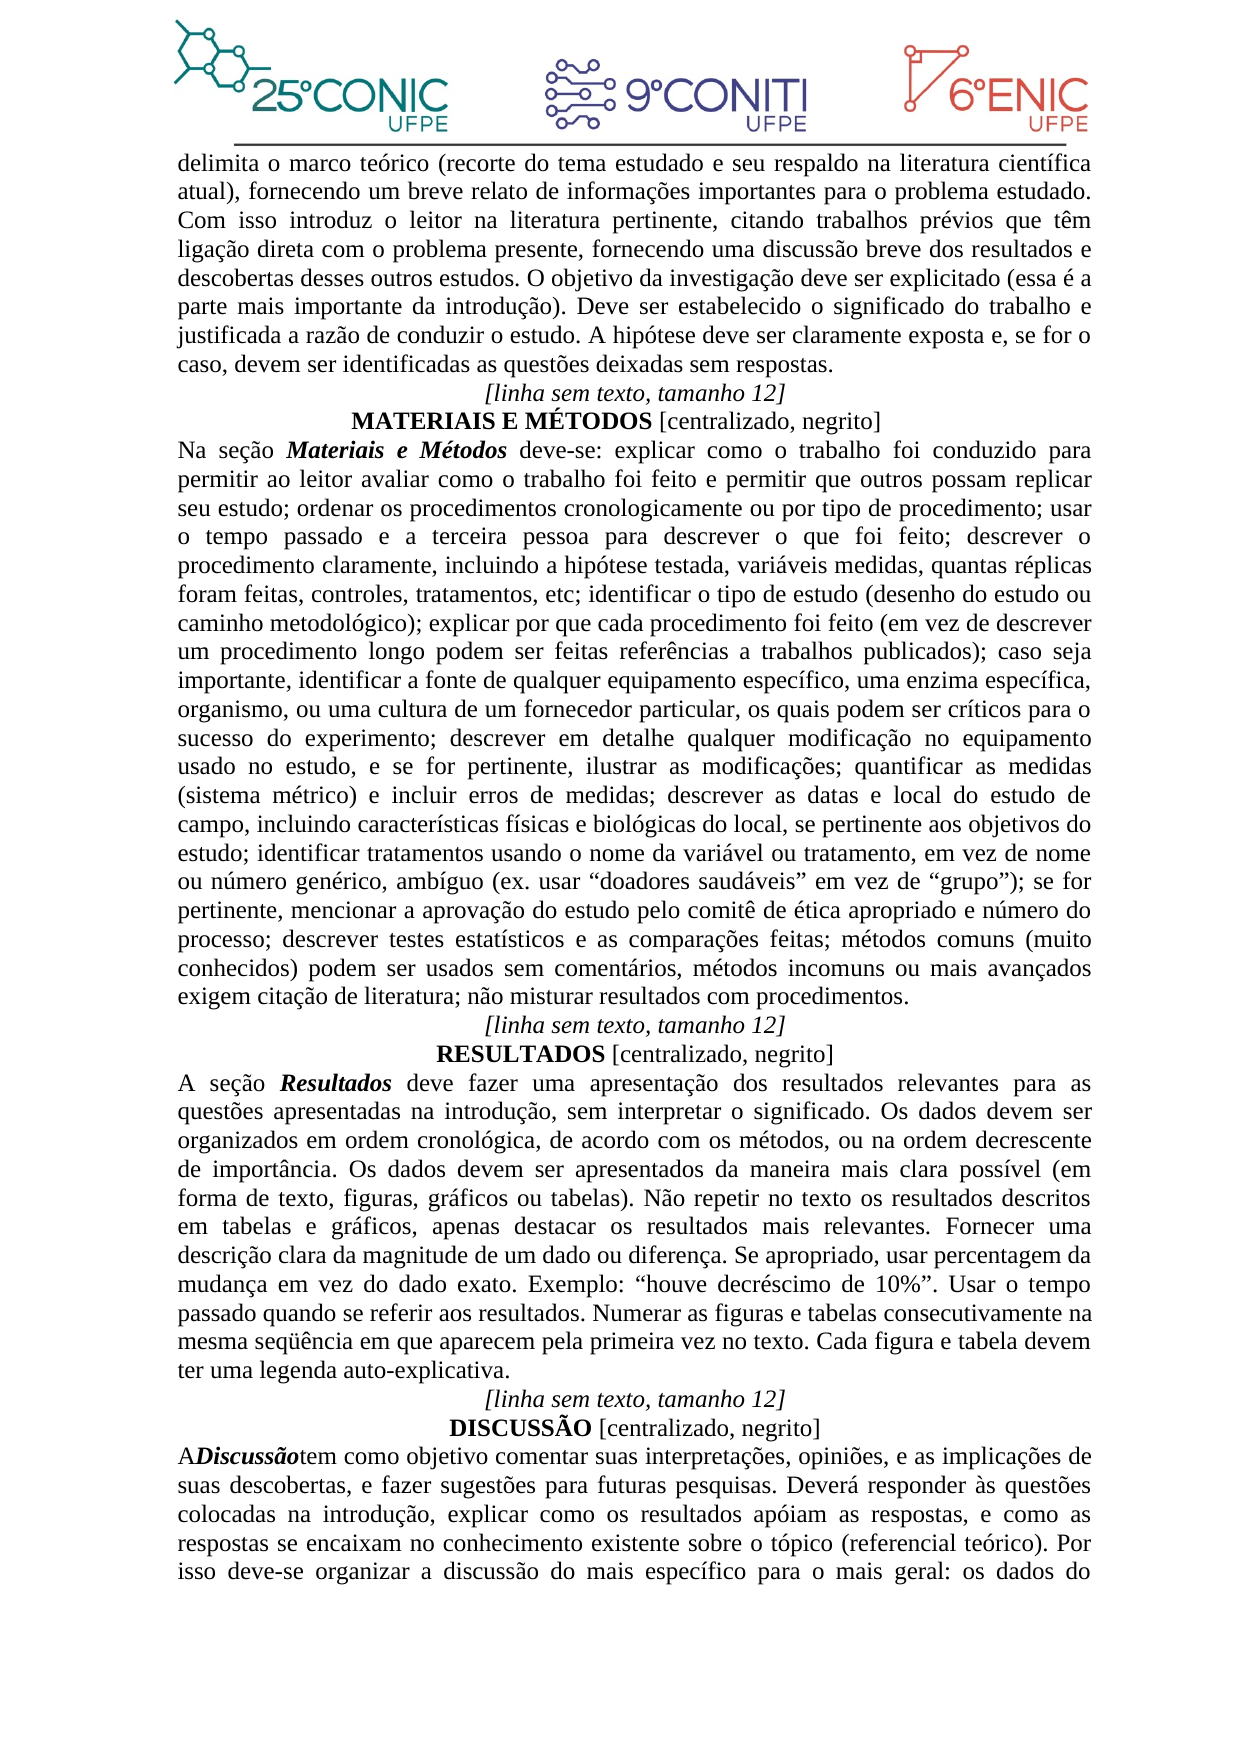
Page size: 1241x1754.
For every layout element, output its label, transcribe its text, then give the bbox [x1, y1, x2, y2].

picture [173, 17, 1089, 135]
picture [214, 136, 1091, 148]
text A seção Resultados deve fazer uma apresentação dos resultados relevantes para as questões apresentadas na introdução, sem interpretar o significado. Os dados devem ser organizados em ordem cronológica, de acordo com os métodos, ou na ordem decrescente de importância. Os dados devem ser apresentados da maneira mais clara possível (em forma de texto, figuras, gráficos ou tabelas). Não repetir no texto os resultados descritos em tabelas e gráficos, apenas destacar os resultados mais relevantes. Fornecer uma descrição clara da magnitude de um dado ou diferença. Se apropriado, usar percentagem da mudança em vez do dado exato. Exemplo: “houve decréscimo de 10%”. Usar o tempo passado quando se referir aos resultados. Numerar as figuras e tabelas consecutivamente na mesma seqüência em que aparecem pela primeira vez no texto. Cada figura e tabela devem ter uma legenda auto-explicativa. [177, 1068, 1092, 1384]
text MATERIAIS E MÉTODOS [centralizado, negrito] [140, 406, 1092, 435]
text RESULTADOS [centralizado, negrito] [177, 1039, 1092, 1068]
text [linha sem texto, tamanho 12] [177, 378, 1092, 406]
text DISCUSSÃO [centralizado, negrito] [177, 1413, 1092, 1441]
text Na seção Materiais e Métodos deve-se: explicar como o trabalho foi conduzido para permitir ao leitor avaliar como o trabalho foi feito e permitir que outros possam replicar seu estudo; ordenar os procedimentos cronologicamente ou por tipo de procedimento; usar o tempo passado e a terceira pessoa para descrever o que foi feito; descrever o procedimento claramente, incluindo a hipótese testada, variáveis medidas, quantas réplicas foram feitas, controles, tratamentos, etc; identificar o tipo de estudo (desenho do estudo ou caminho metodológico); explicar por que cada procedimento foi feito (em vez de descrever um procedimento longo podem ser feitas referências a trabalhos publicados); caso seja importante, identificar a fonte de qualquer equipamento específico, uma enzima específica, organismo, ou uma cultura de um fornecedor particular, os quais podem ser críticos para o sucesso do experimento; descrever em detalhe qualquer modificação no equipamento usado no estudo, e se for pertinente, ilustrar as modificações; quantificar as medidas (sistema métrico) e incluir erros de medidas; descrever as datas e local do estudo de campo, incluindo características físicas e biológicas do local, se pertinente aos objetivos do estudo; identificar tratamentos usando o nome da variável ou tratamento, em vez de nome ou número genérico, ambíguo (ex. usar “doadores saudáveis” em vez de “grupo”); se for pertinente, mencionar a aprovação do estudo pelo comitê de ética apropriado e número do processo; descrever testes estatísticos e as comparações feitas; métodos comuns (muito conhecidos) podem ser usados sem comentários, métodos incomuns ou mais avançados exigem citação de literatura; não misturar resultados com procedimentos. [177, 435, 1092, 1010]
text [linha sem texto, tamanho 12] [177, 1384, 1092, 1413]
text [linha sem texto, tamanho 12] [177, 1010, 1092, 1039]
